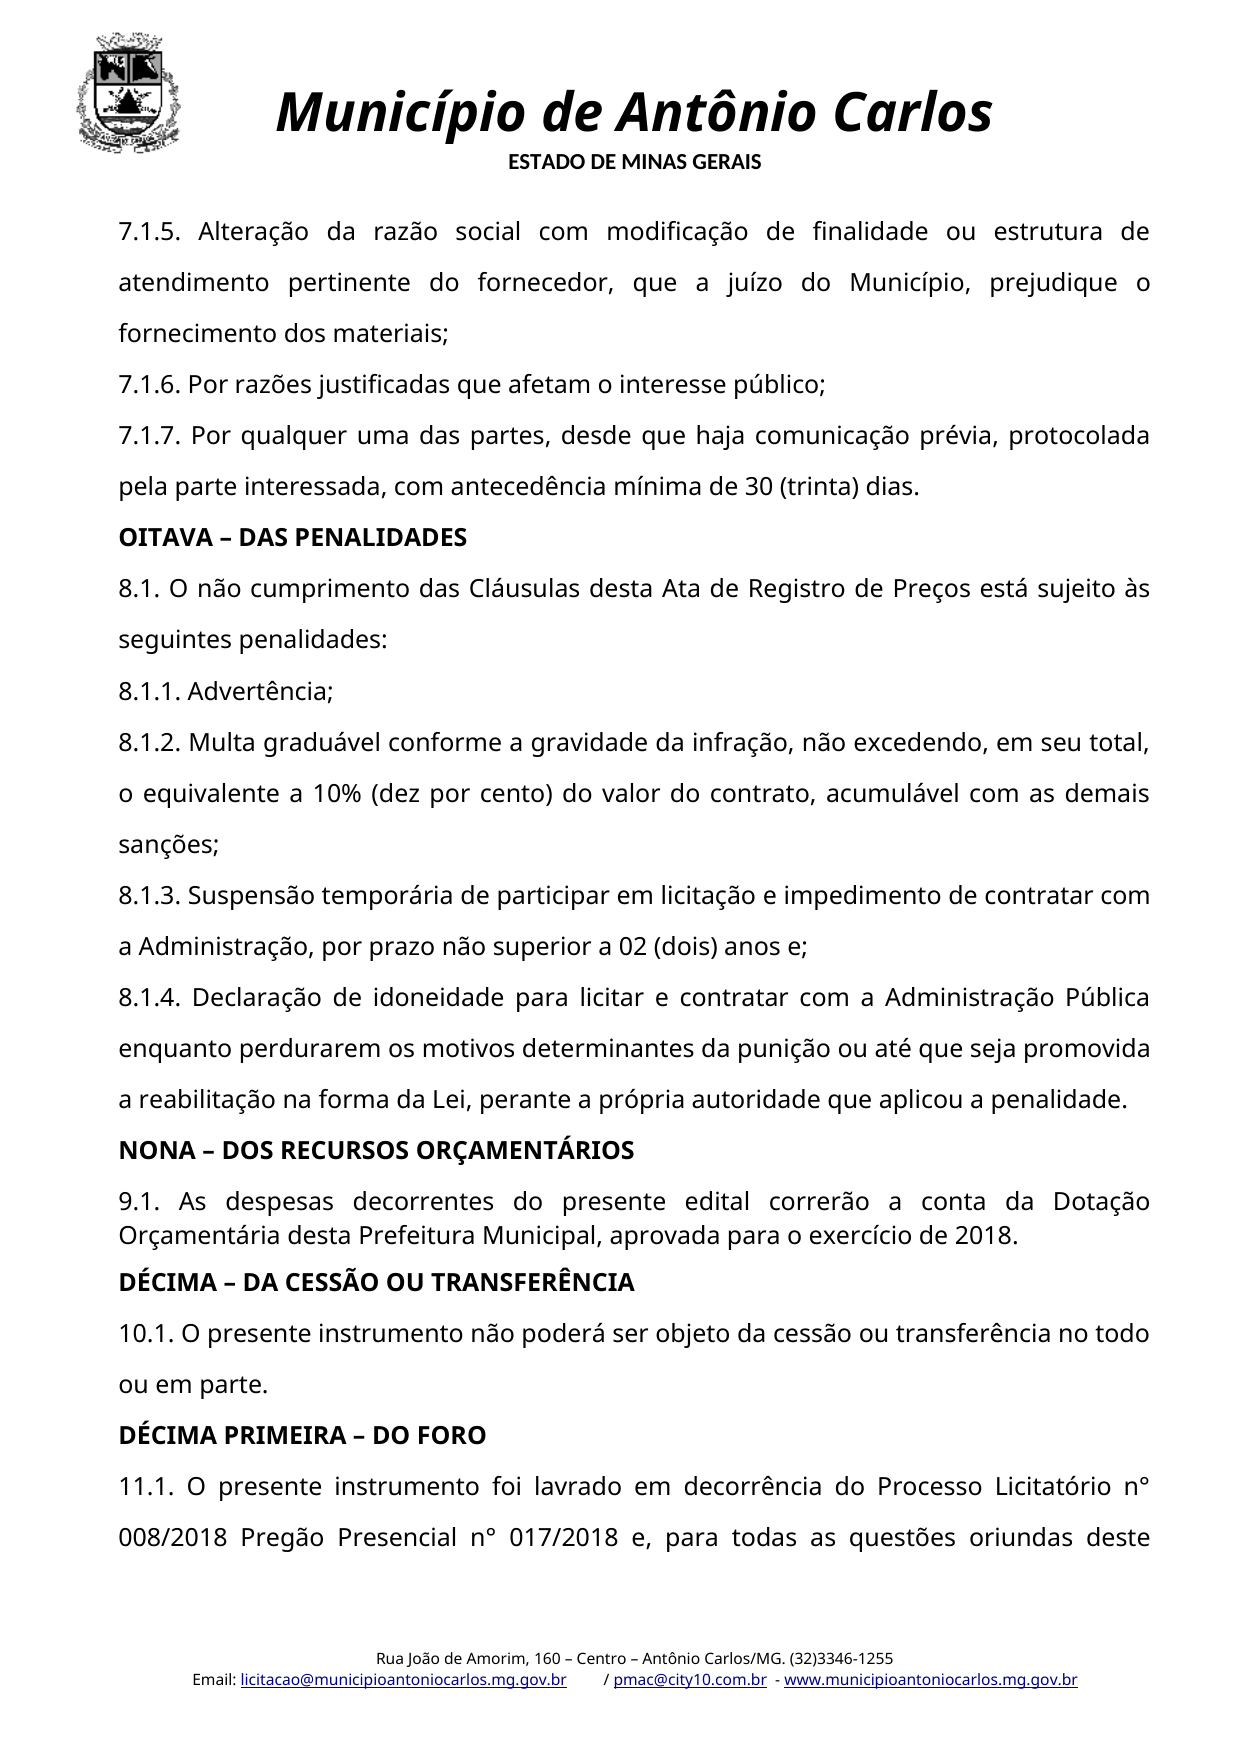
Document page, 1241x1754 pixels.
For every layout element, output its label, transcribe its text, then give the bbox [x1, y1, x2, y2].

text NONA – DOS RECURSOS ORÇAMENTÁRIOS [118, 1133, 1152, 1167]
text 9.1. As despesas decorrentes do presente edital correrão a conta da Dotação Orçamentária desta Prefeitura Municipal, aprovada para o exercício de 2018. [118, 1184, 1152, 1252]
text 7.1.7. Por qualquer uma das partes, desde que haja comunicação prévia, protocolada pela parte interessada, com antecedência mínima de 30 (trinta) dias. [118, 418, 1152, 503]
text 7.1.6. Por razões justificadas que afetam o interesse público; [118, 367, 1152, 401]
text 8.1.2. Multa graduável conforme a gravidade da infração, não excedendo, em seu total, o equivalente a 10% (dez por cento) do valor do contrato, acumulável com as demais sanções; [118, 724, 1152, 860]
text DÉCIMA PRIMEIRA – DO FORO [118, 1417, 1152, 1451]
text 10.1. O presente instrumento não poderá ser objeto da cessão ou transferência no todo ou em parte. [118, 1315, 1152, 1400]
text 8.1.4. Declaração de idoneidade para licitar e contratar com a Administração Pública enquanto perdurarem os motivos determinantes da punição ou até que seja promovida a reabilitação na forma da Lei, perante a própria autoridade que aplicou a penalidade. [118, 979, 1152, 1116]
text OITAVA – DAS PENALIDADES [118, 520, 1152, 554]
text 8.1. O não cumprimento das Cláusulas desta Ata de Registro de Preços está sujeito às seguintes penalidades: [118, 571, 1152, 656]
text 8.1.1. Advertência; [118, 673, 1152, 707]
text 7.1.5. Alteração da razão social com modificação de finalidade ou estrutura de atendimento pertinente do fornecedor, que a juízo do Município, prejudique o fornecimento dos materiais; [118, 214, 1152, 350]
text DÉCIMA – DA CESSÃO OU TRANSFERÊNCIA [118, 1264, 1152, 1298]
picture [54, 9, 196, 168]
text 8.1.3. Suspensão temporária de participar em licitação e impedimento de contratar com a Administração, por prazo não superior a 02 (dois) anos e; [118, 877, 1152, 962]
